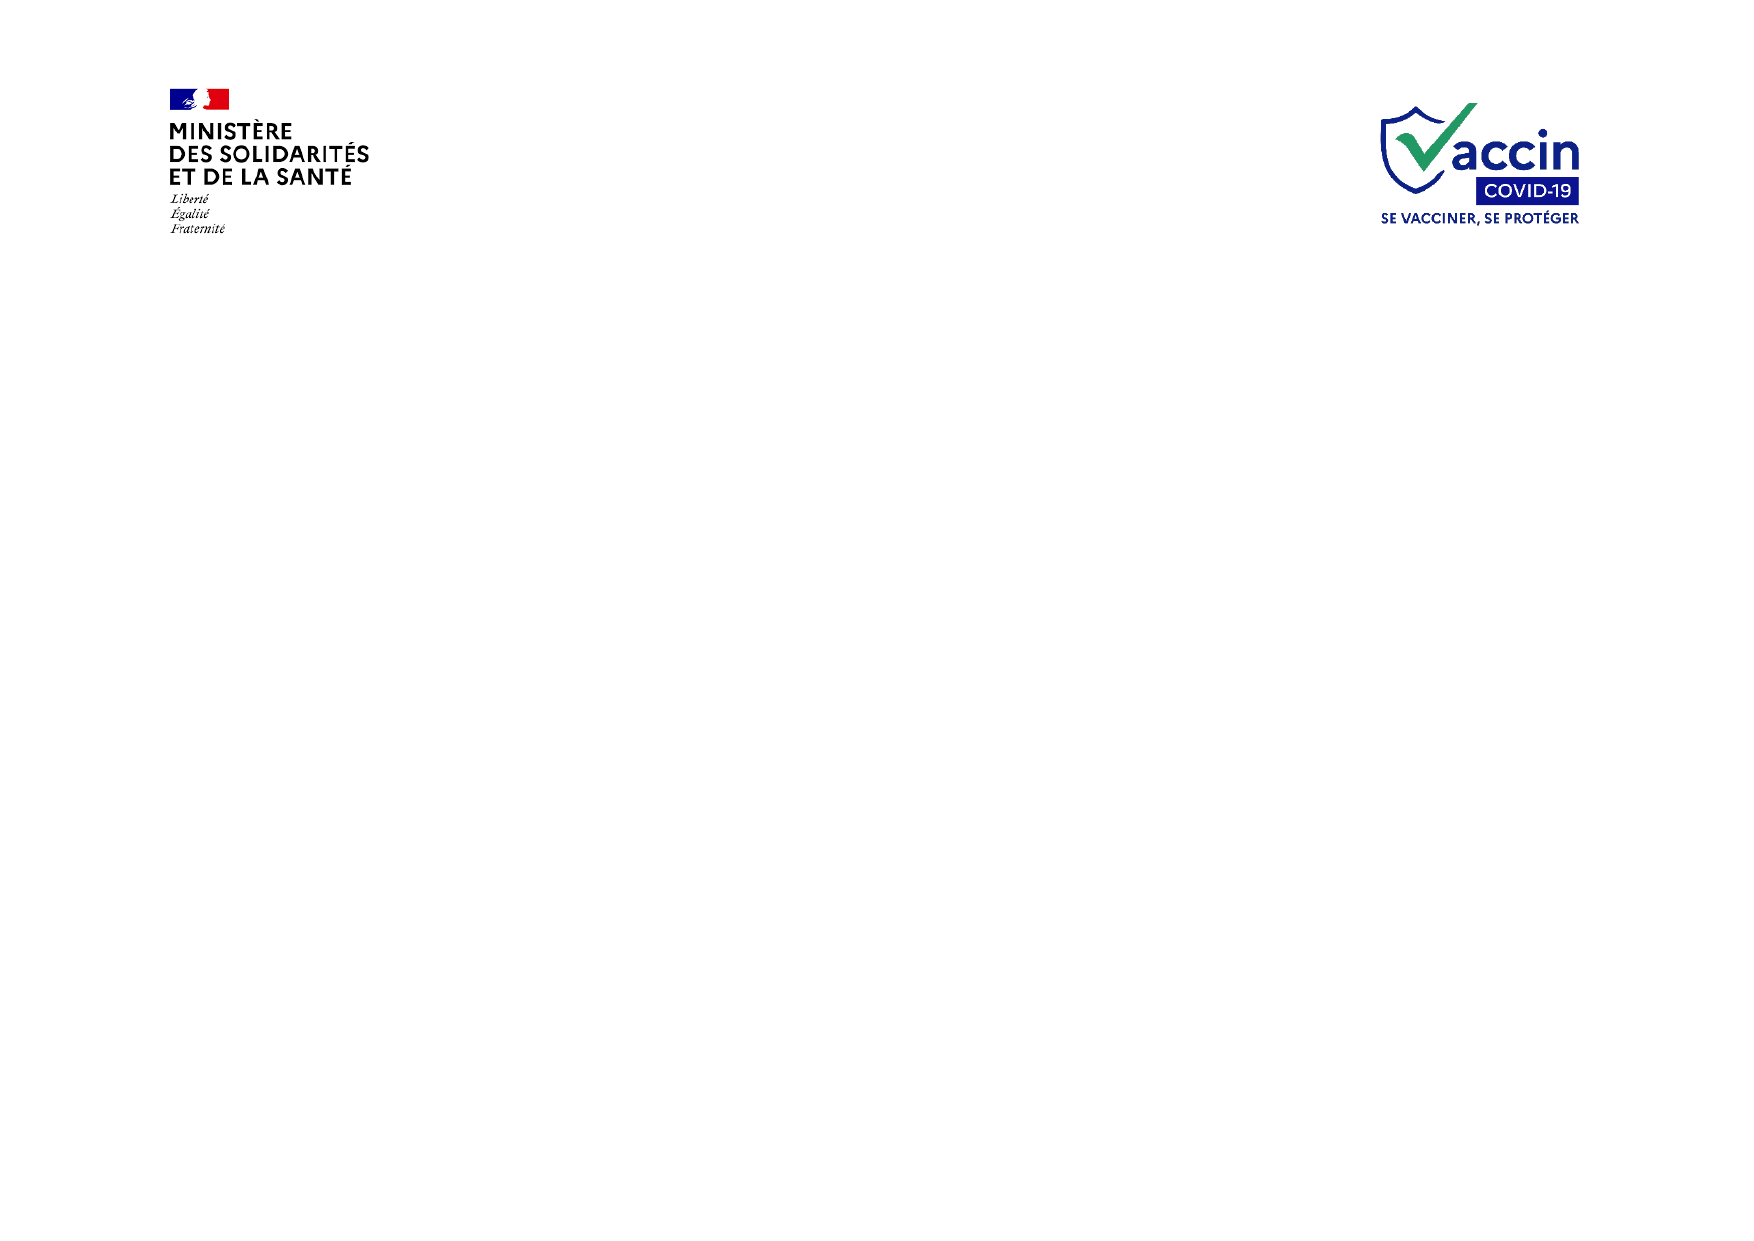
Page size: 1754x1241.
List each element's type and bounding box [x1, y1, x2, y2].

picture [147, 73, 391, 248]
picture [1352, 75, 1607, 254]
